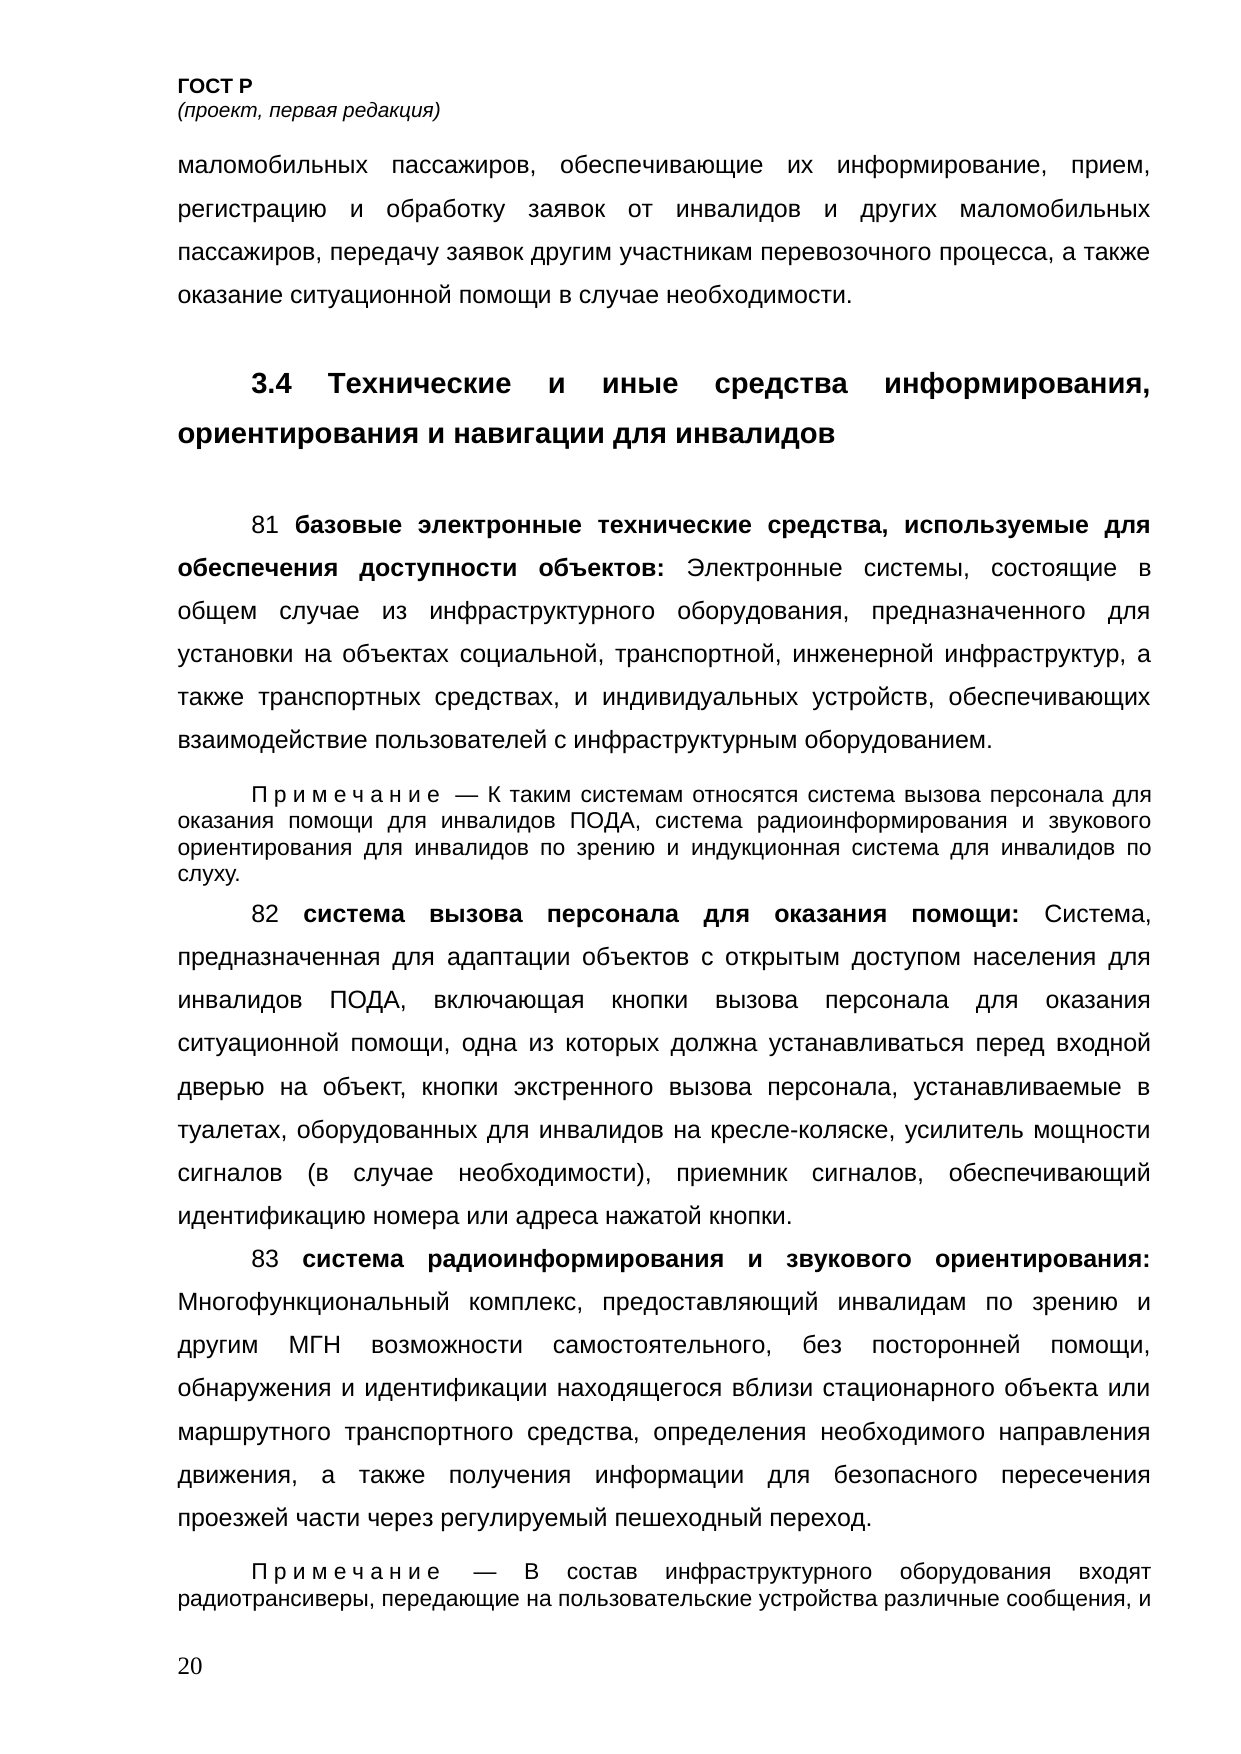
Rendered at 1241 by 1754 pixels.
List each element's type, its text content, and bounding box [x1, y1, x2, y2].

text 81 базовые электронные технические средства, используемые для обеспечения доступности объектов: Электронные системы, состоящие в общем случае из инфраструктурного оборудования, предназначенного для установки на объектах социальной, транспортной, инженерной инфраструктур, а также транспортных средствах, и индивидуальных устройств, обеспечивающих взаимодействие пользователей с инфраструктурным оборудованием. [177, 510, 1152, 754]
text 3.4 Технические и иные средства информирования, ориентирования и навигации для инвалидов [177, 366, 1152, 450]
text Примечание — К таким системам относятся система вызова персонала для оказания помощи для инвалидов ПОДА, система радиоинформирования и звукового ориентирования для инвалидов по зрению и индукционная система для инвалидов по слуху. [177, 781, 1152, 886]
text 82 система вызова персонала для оказания помощи: Система, предназначенная для адаптации объектов с открытым доступом населения для инвалидов ПОДА, включающая кнопки вызова персонала для оказания ситуационной помощи, одна из которых должна устанавливаться перед входной дверью на объект, кнопки экстренного вызова персонала, устанавливаемые в туалетах, оборудованных для инвалидов на кресле-коляске, усилитель мощности сигналов (в случае необходимости), приемник сигналов, обеспечивающий идентификацию номера или адреса нажатой кнопки. [177, 899, 1152, 1229]
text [177, 150, 1152, 308]
text 83 система радиоинформирования и звукового ориентирования: Многофункциональный комплекс, предоставляющий инвалидам по зрению и другим МГН возможности самостоятельного, без посторонней помощи, обнаружения и идентификации находящегося вблизи стационарного объекта или маршрутного транспортного средства, определения необходимого направления движения, а также получения информации для безопасного пересечения проезжей части через регулируемый пешеходный переход. [177, 1244, 1152, 1531]
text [177, 1558, 1152, 1611]
